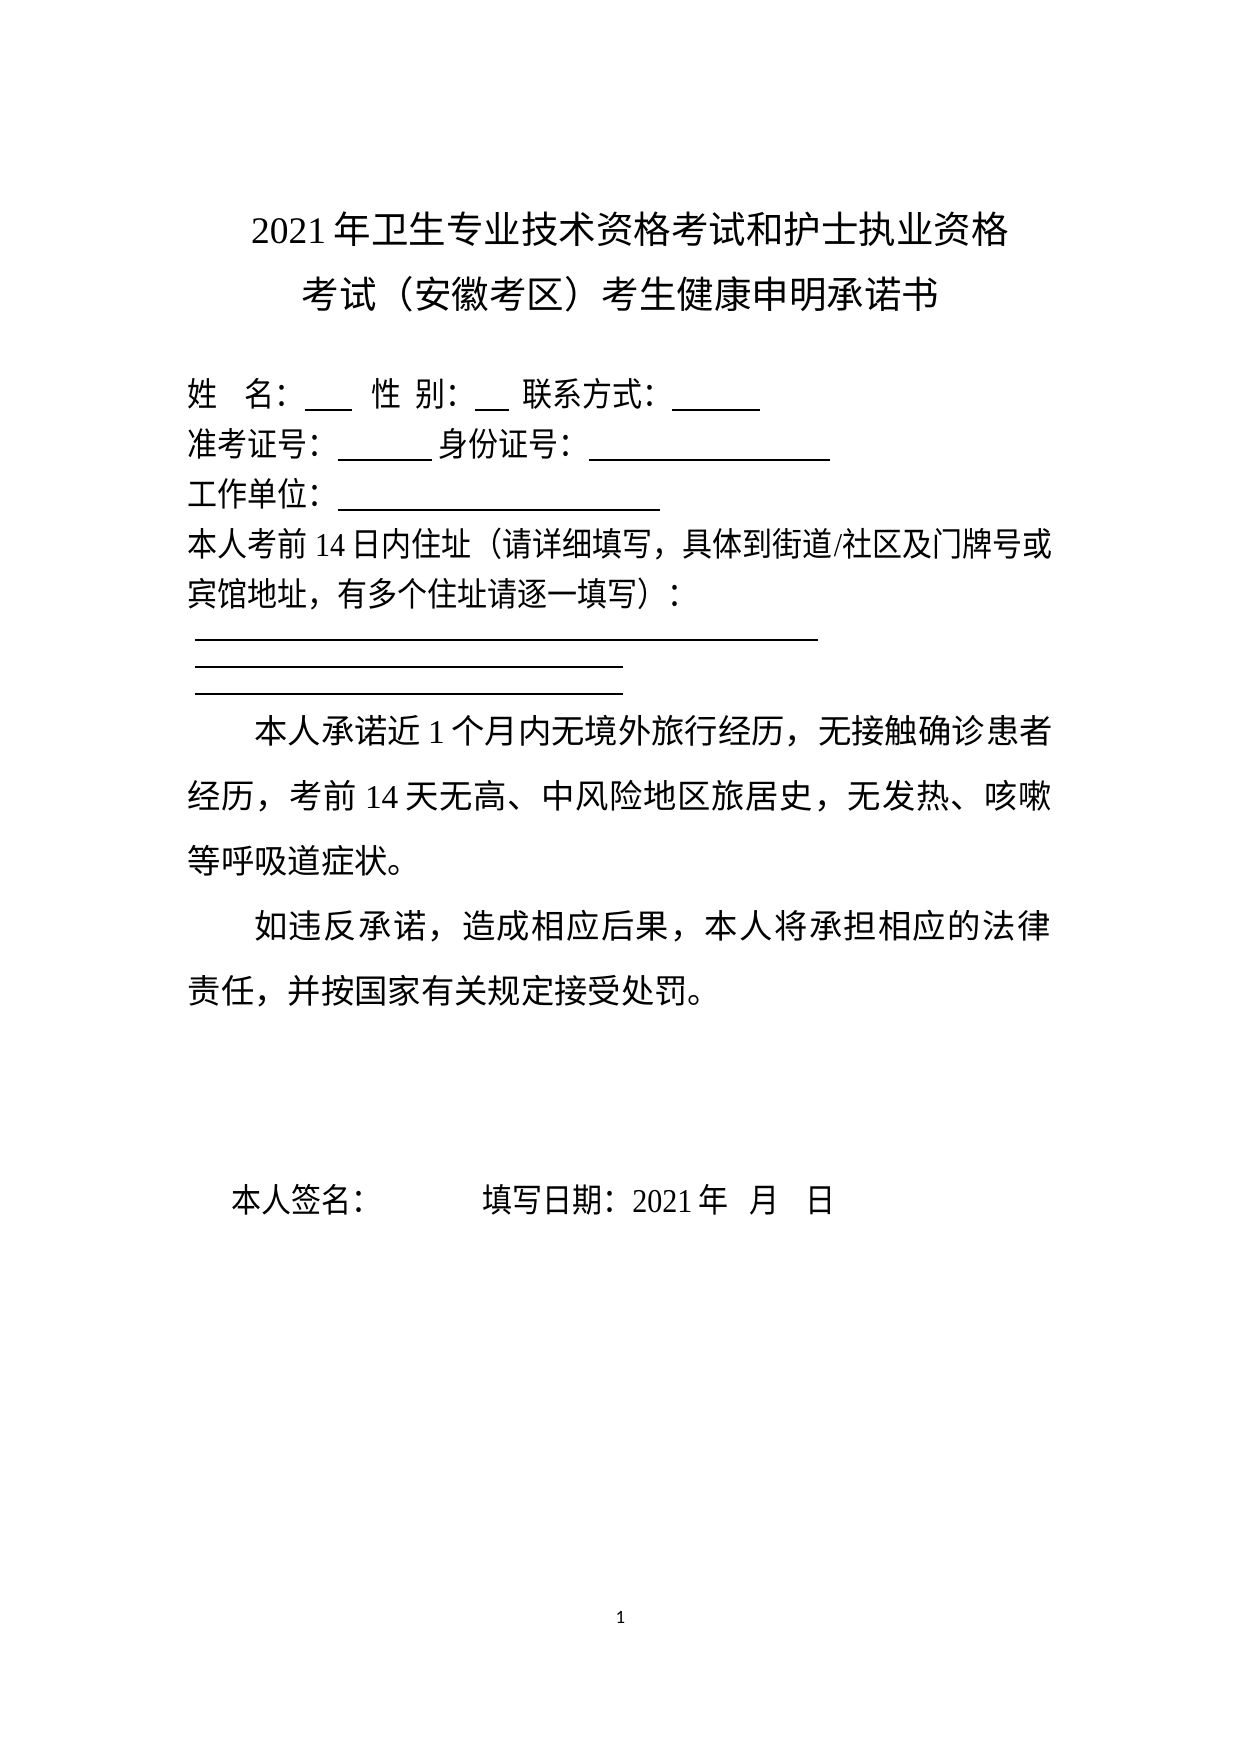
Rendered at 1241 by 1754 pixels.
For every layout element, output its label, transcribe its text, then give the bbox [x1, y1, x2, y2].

text 工作单位： [187, 466, 1053, 516]
text 如违反承诺，造成相应后果，本人将承担相应的法律责任，并按国家有关规定接受处罚。 [187, 891, 1053, 1021]
text 本人考前14日内住址（请详细填写，具体到街道/社区及门牌号或宾馆地址，有多个住址请逐一填写）： [187, 516, 1053, 616]
text 本人承诺近1个月内无境外旅行经历，无接触确诊患者经历，考前14天无高、中风险地区旅居史，无发热、咳嗽等呼吸道症状。 [187, 696, 1053, 891]
text 2021年卫生专业技术资格考试和护士执业资格 [187, 194, 1053, 259]
text 准考证号： 身份证号： [187, 416, 1053, 466]
text 姓 名： 性 别： 联系方式： [187, 366, 1053, 416]
text 本人签名： 填写日期：2021年 月 日 [187, 1179, 1053, 1220]
text 考试（安徽考区）考生健康申明承诺书 [187, 259, 1053, 324]
